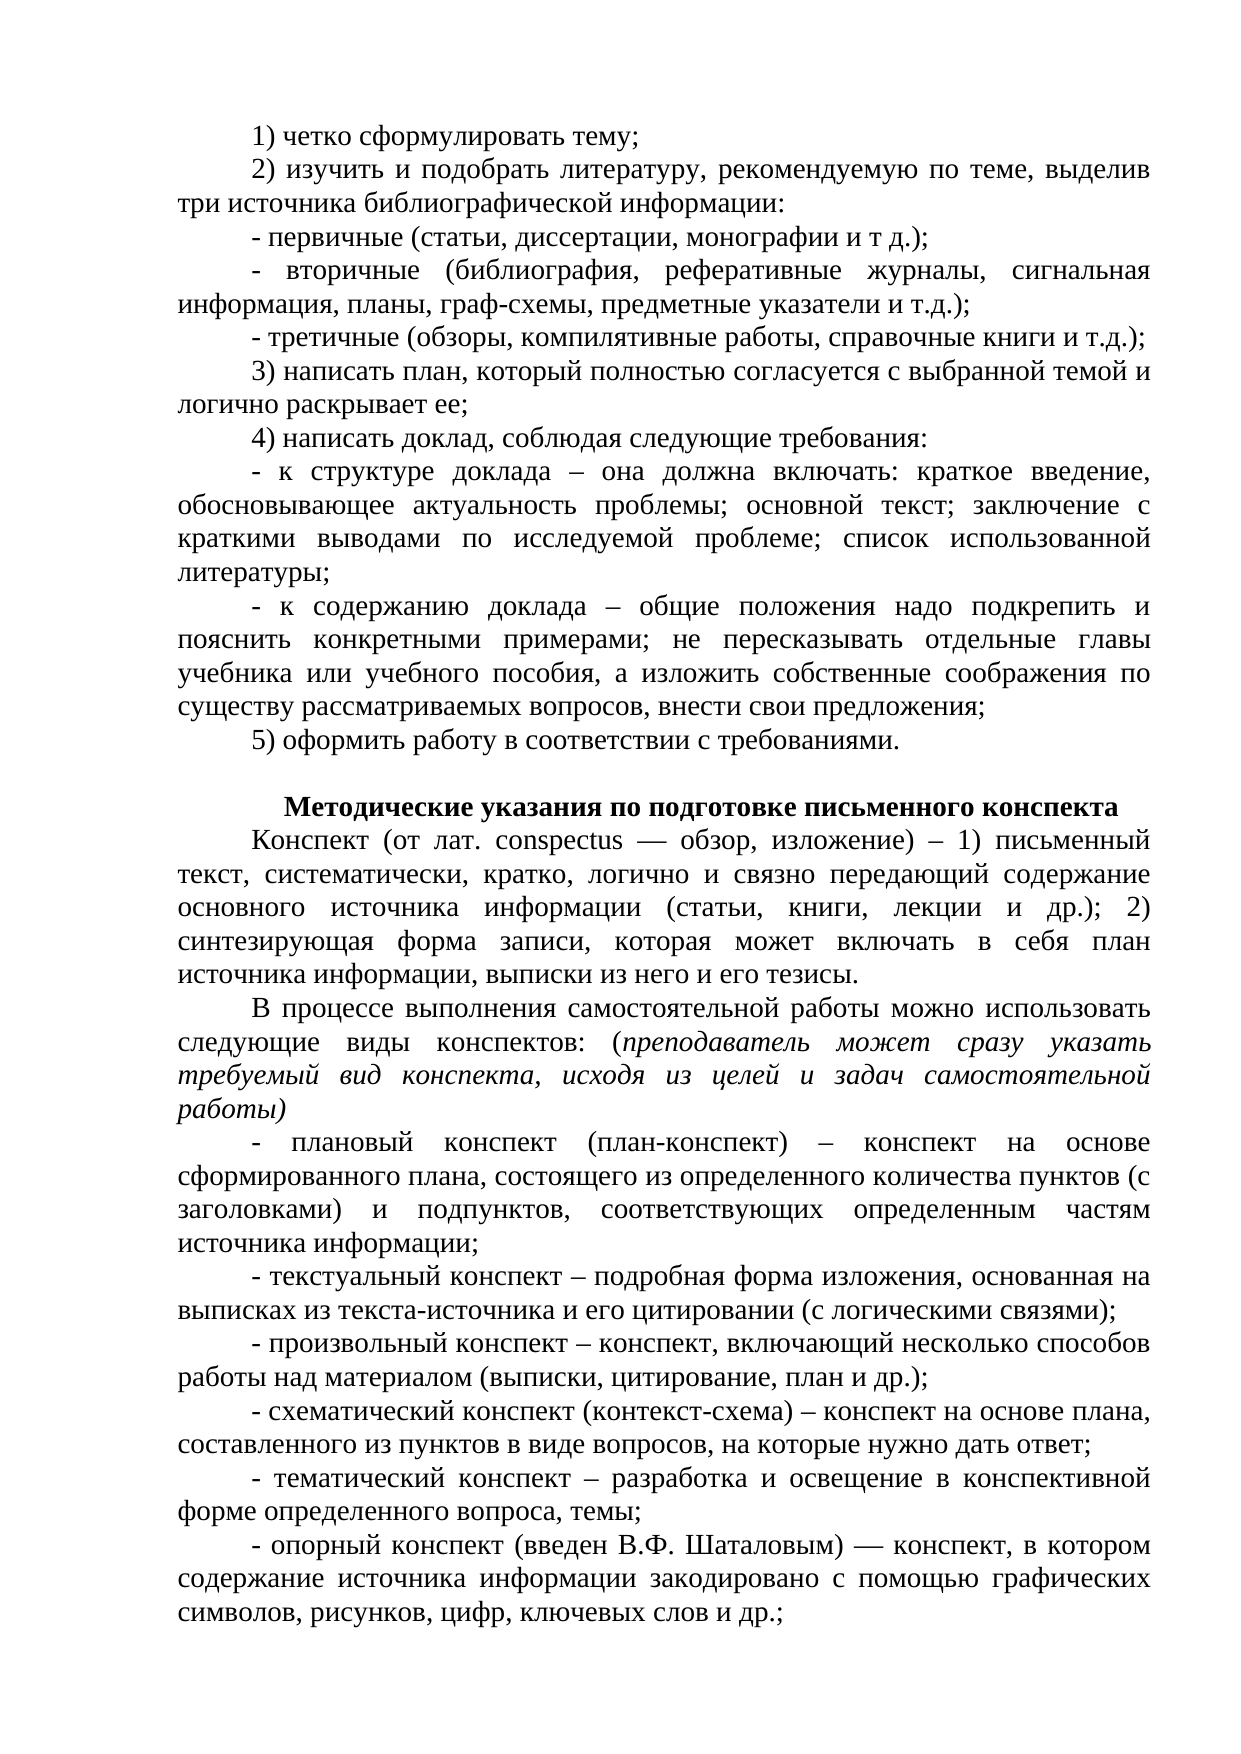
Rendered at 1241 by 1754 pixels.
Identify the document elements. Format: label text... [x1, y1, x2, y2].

text Методические указания по подготовке письменного конспекта [177, 789, 1152, 822]
text 3) написать план, который полностью согласуется с выбранной темой и логично раскрывает ее; [177, 353, 1152, 420]
text - вторичные (библиография, реферативные журналы, сигнальная информация, планы, граф-схемы, предметные указатели и т.д.); [177, 252, 1152, 319]
text Конспект (от лат. conspectus — обзор, изложение) – 1) письменный текст, систематически, кратко, логично и связно передающий содержание основного источника информации (статьи, книги, лекции и др.); 2) синтезирующая форма записи, которая может включать в себя план источника информации, выписки из него и его тезисы. [177, 822, 1152, 990]
text - произвольный конспект – конспект, включающий несколько способов работы над материалом (выписки, цитирование, план и др.); [177, 1326, 1152, 1393]
text 5) оформить работу в соответствии с требованиями. [177, 722, 1152, 755]
text - первичные (статьи, диссертации, монографии и т д.); [177, 219, 1152, 252]
text - к структуре доклада – она должна включать: краткое введение, обосновывающее актуальность проблемы; основной текст; заключение с краткими выводами по исследуемой проблеме; список использованной литературы; [177, 453, 1152, 588]
text - схематический конспект (контекст-схема) – конспект на основе плана, составленного из пунктов в виде вопросов, на которые нужно дать ответ; [177, 1393, 1152, 1460]
text - третичные (обзоры, компилятивные работы, справочные книги и т.д.); [177, 319, 1152, 353]
text - опорный конспект (введен В.Ф. Шаталовым) — конспект, в котором содержание источника информации закодировано с помощью графических символов, рисунков, цифр, ключевых слов и др.; [177, 1527, 1152, 1627]
text - тематический конспект – разработка и освещение в конспективной форме определенного вопроса, темы; [177, 1460, 1152, 1527]
text 4) написать доклад, соблюдая следующие требования: [177, 420, 1152, 453]
text В процессе выполнения самостоятельной работы можно использовать следующие виды конспектов: (преподаватель может сразу указать требуемый вид конспекта, исходя из целей и задач самостоятельной работы) [177, 990, 1152, 1124]
text - плановый конспект (план-конспект) – конспект на основе сформированного плана, состоящего из определенного количества пунктов (с заголовками) и подпунктов, соответствующих определенным частям источника информации; [177, 1124, 1152, 1258]
text 2) изучить и подобрать литературу, рекомендуемую по теме, выделив три источника библиографической информации: [177, 152, 1152, 219]
text - к содержанию доклада – общие положения надо подкрепить и пояснить конкретными примерами; не пересказывать отдельные главы учебника или учебного пособия, а изложить собственные соображения по существу рассматриваемых вопросов, внести свои предложения; [177, 588, 1152, 722]
text 1) четко сформулировать тему; [177, 118, 1152, 152]
text - текстуальный конспект – подробная форма изложения, основанная на выписках из текста-источника и его цитировании (с логическими связями); [177, 1258, 1152, 1326]
